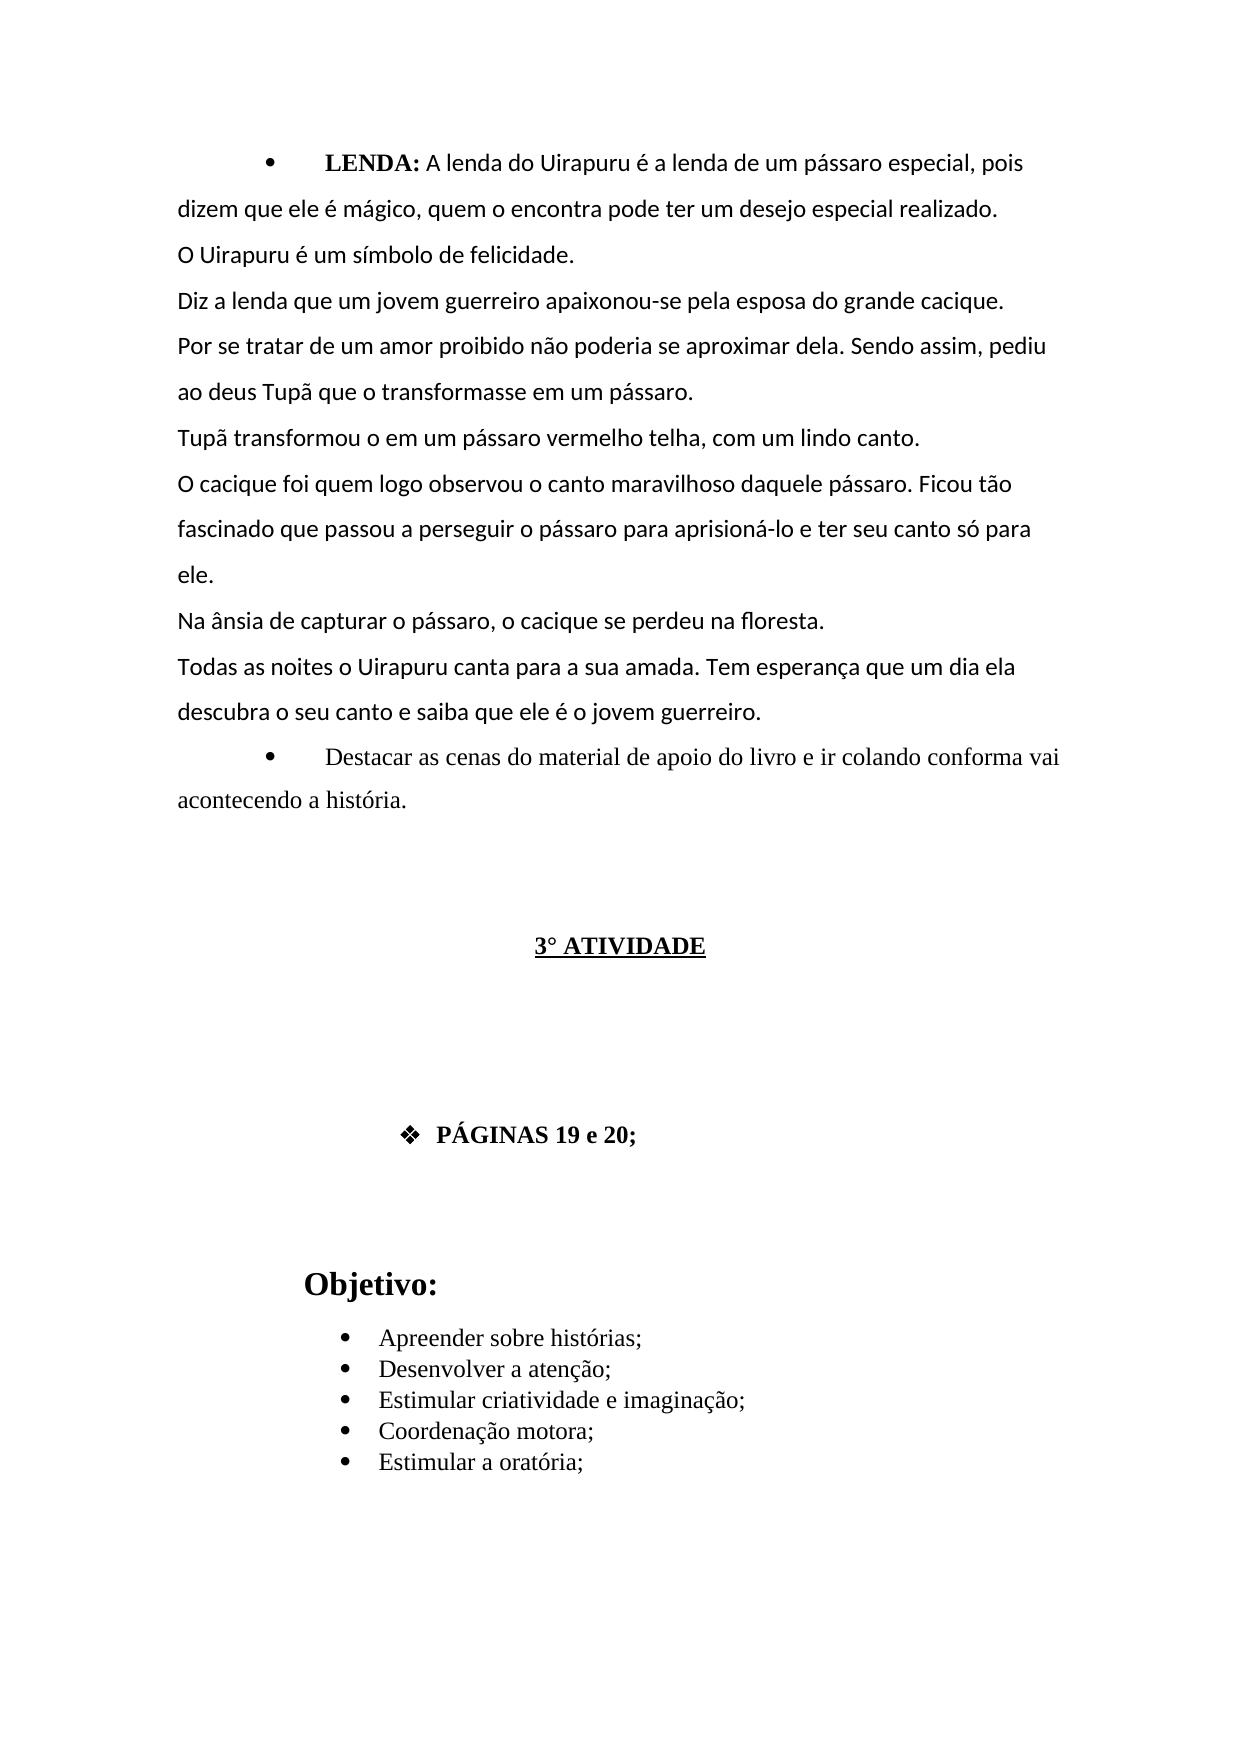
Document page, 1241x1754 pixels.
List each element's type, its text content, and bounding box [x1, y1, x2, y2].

list Apreender sobre histórias; [341, 1323, 1063, 1351]
text 3° ATIVIDADE [177, 931, 1063, 960]
list Destacar as cenas do material de apoio do livro e ir colando conforma vai acontecendo a história. [177, 742, 1063, 814]
list Desenvolver a atenção; [341, 1354, 1063, 1382]
list LENDA: A lenda do Uirapuru é a lenda de um pássaro especial, pois dizem que ele é mágico, quem o encontra pode ter um desejo especial realizado. O Uirapuru é um símbolo de felicidade. Diz a lenda que um jovem guerreiro apaixonou-se pela esposa do grande cacique. Por se tratar de um amor proibido não poderia se aproximar dela. Sendo assim, pediu ao deus Tupã que o transformasse em um pássaro. Tupã transformou o em um pássaro vermelho telha, com um lindo canto. O cacique foi quem logo observou o canto maravilhoso daquele pássaro. Ficou tão fascinado que passou a perseguir o pássaro para aprisioná-lo e ter seu canto só para ele. Na ânsia de capturar o pássaro, o cacique se perdeu na floresta. Todas as noites o Uirapuru canta para a sua amada. Tem esperança que um dia ela descubra o seu canto e saiba que ele é o jovem guerreiro. [177, 148, 1063, 727]
list Coordenação motora; [341, 1416, 1063, 1444]
list Estimular criatividade e imaginação; [341, 1385, 1063, 1413]
list PÁGINAS 19 e 20; [399, 1120, 1063, 1149]
text Objetivo: [303, 1265, 1063, 1303]
list Estimular a oratória; [341, 1447, 1063, 1476]
